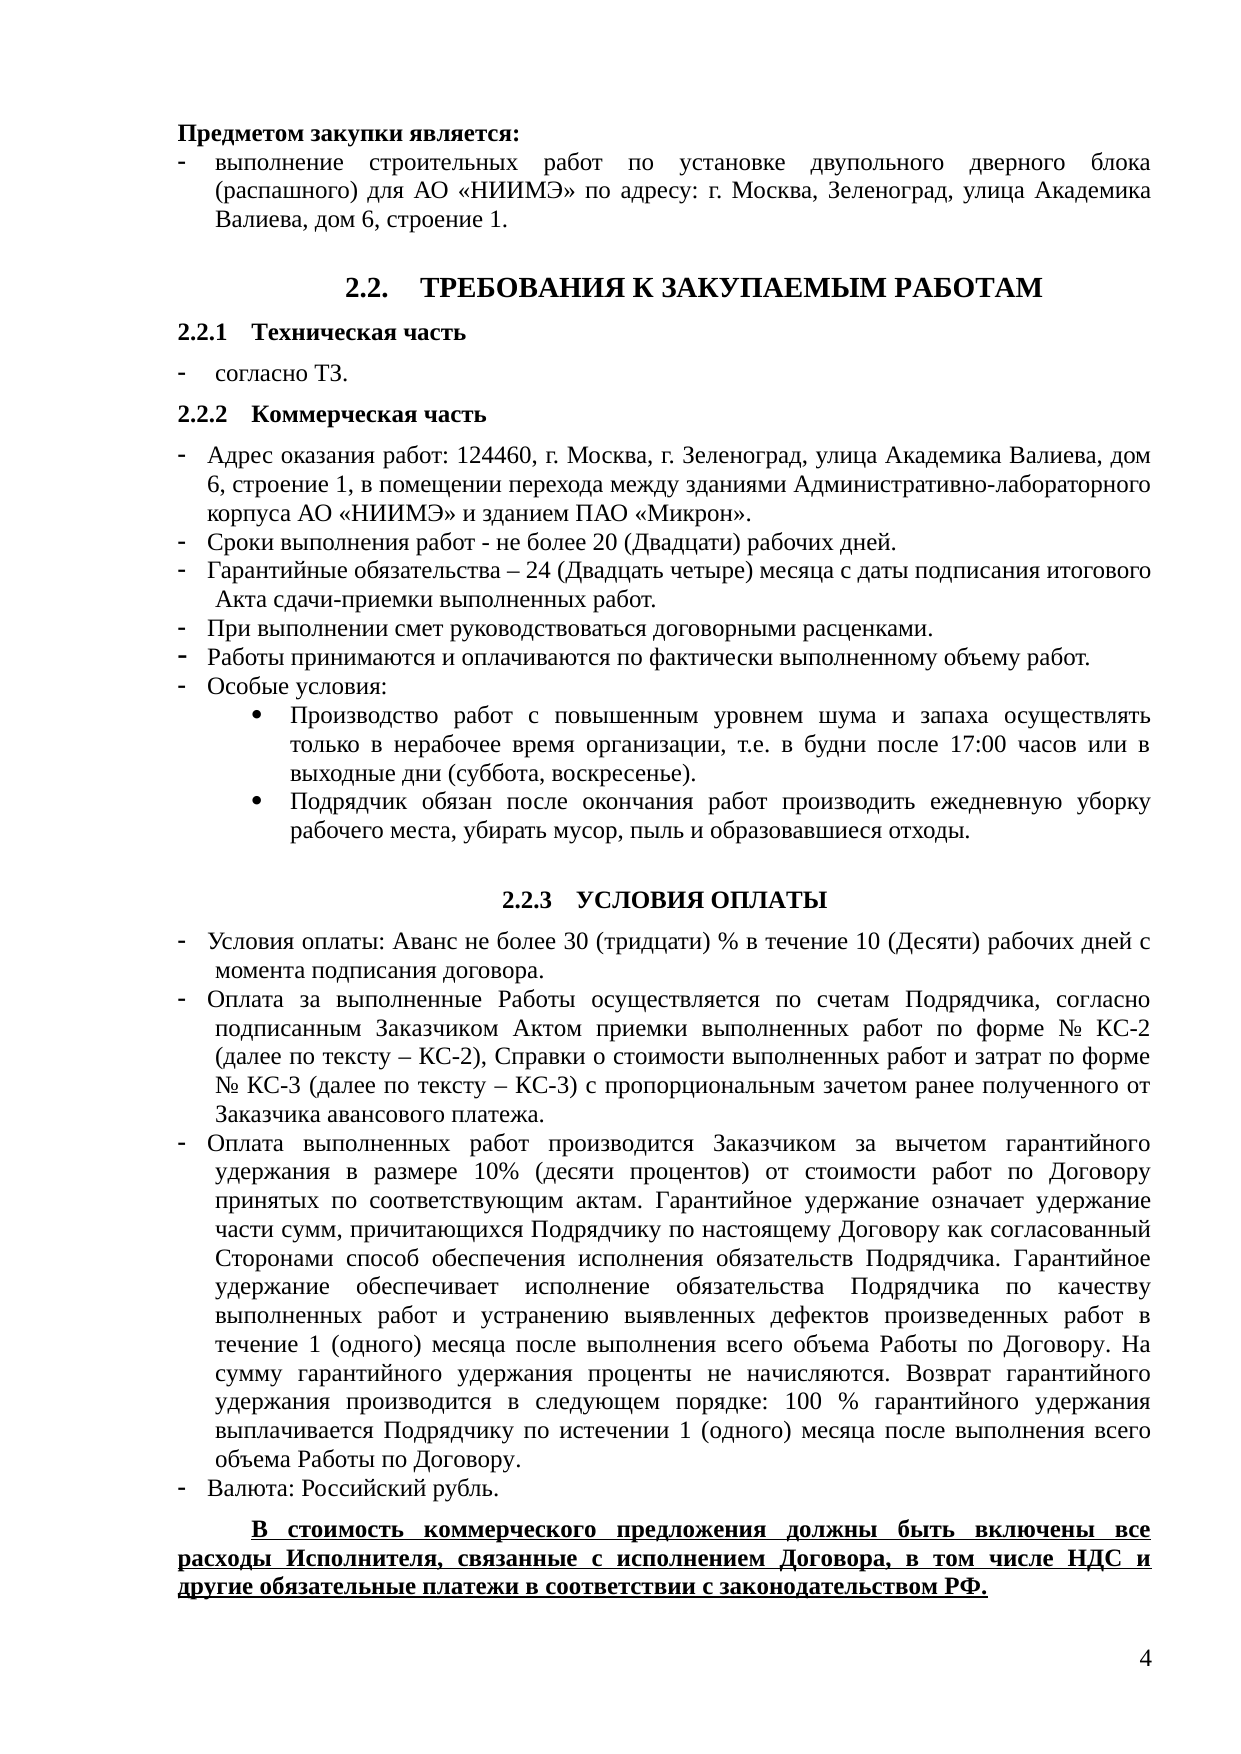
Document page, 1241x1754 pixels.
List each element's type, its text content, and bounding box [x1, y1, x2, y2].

list Производство работ с повышенным уровнем шума и запаха осуществлять только в нерабочее время организации, т.е. в будни после 17:00 часов или в выходные дни (суббота, воскресенье). [252, 700, 1152, 786]
list выполнение строительных работ по установке двупольного дверного блока (распашного) для АО «НИИМЭ» по адресу: г. Москва, Зеленоград, улица Академика Валиева, дом 6, строение 1. [177, 147, 1152, 233]
text Предметом закупки является: [177, 118, 1152, 147]
list Сроки выполнения работ - не более 20 (Двадцати) рабочих дней. [177, 527, 1152, 555]
list Условия оплаты: Аванс не более 30 (тридцати) % в течение 10 (Десяти) рабочих дней с момента подписания договора. [177, 926, 1152, 984]
list Оплата выполненных работ производится Заказчиком за вычетом гарантийного удержания в размере 10% (десяти процентов) от стоимости работ по Договору принятых по соответствующим актам. Гарантийное удержание означает удержание части сумм, причитающихся Подрядчику по настоящему Договору как согласованный Сторонами способ обеспечения исполнения обязательств Подрядчика. Гарантийное удержание обеспечивает исполнение обязательства Подрядчика по качеству выполненных работ и устранению выявленных дефектов произведенных работ в течение 1 (одного) месяца после выполнения всего объема Работы по Договору. На сумму гарантийного удержания проценты не начисляются. Возврат гарантийного удержания производится в следующем порядке: 100 % гарантийного удержания выплачивается Подрядчику по истечении 1 (одного) месяца после выполнения всего объема Работы по Договору. [177, 1128, 1152, 1473]
text В стоимость коммерческого предложения должны быть включены все расходы Исполнителя, связанные с исполнением Договора, в том числе НДС и другие обязательные платежи в соответствии с законодательством РФ. [177, 1514, 1152, 1568]
list Подрядчик обязан после окончания работ производить ежедневную уборку рабочего места, убирать мусор, пыль и образовавшиеся отходы. [252, 786, 1152, 844]
list УСЛОВИЯ ОПЛАТЫ [177, 885, 1152, 914]
list Гарантийные обязательства – 24 (Двадцать четыре) месяца с даты подписания итогового Акта сдачи-приемки выполненных работ. [177, 555, 1152, 613]
list Работы принимаются и оплачиваются по фактически выполненному объему работ. [177, 642, 1152, 671]
list При выполнении смет руководствоваться договорными расценками. [177, 613, 1152, 642]
list Оплата за выполненные Работы осуществляется по счетам Подрядчика, согласно подписанным Заказчиком Актом приемки выполненных работ по форме № КС-2 (далее по тексту – КС-2), Справки о стоимости выполненных работ и затрат по форме № КС-3 (далее по тексту – КС-3) с пропорциональным зачетом ранее полученного от Заказчика авансового платежа. [177, 984, 1152, 1128]
subtitle ТРЕБОВАНИЯ К ЗАКУПАЕМЫМ РАБОТАМ [236, 271, 1152, 304]
list Валюта: Российский рубль. [177, 1473, 1152, 1501]
list Техническая часть [177, 317, 1152, 345]
list Особые условия: [177, 671, 1152, 700]
list согласно ТЗ. [177, 358, 1152, 387]
list Коммерческая часть [177, 399, 1152, 428]
list Адрес оказания работ: 124460, г. Москва, г. Зеленоград, улица Академика Валиева, дом 6, строение 1, в помещении перехода между зданиями Административно-лабораторного корпуса АО «НИИМЭ» и зданием ПАО «Микрон». [177, 440, 1152, 527]
text В стоимость коммерческого предложения должны быть включены все расходы Исполнителя, связанные с исполнением Договора, в том числе НДС и другие обязательные платежи в соответствии с законодательством РФ. [177, 1569, 1152, 1600]
